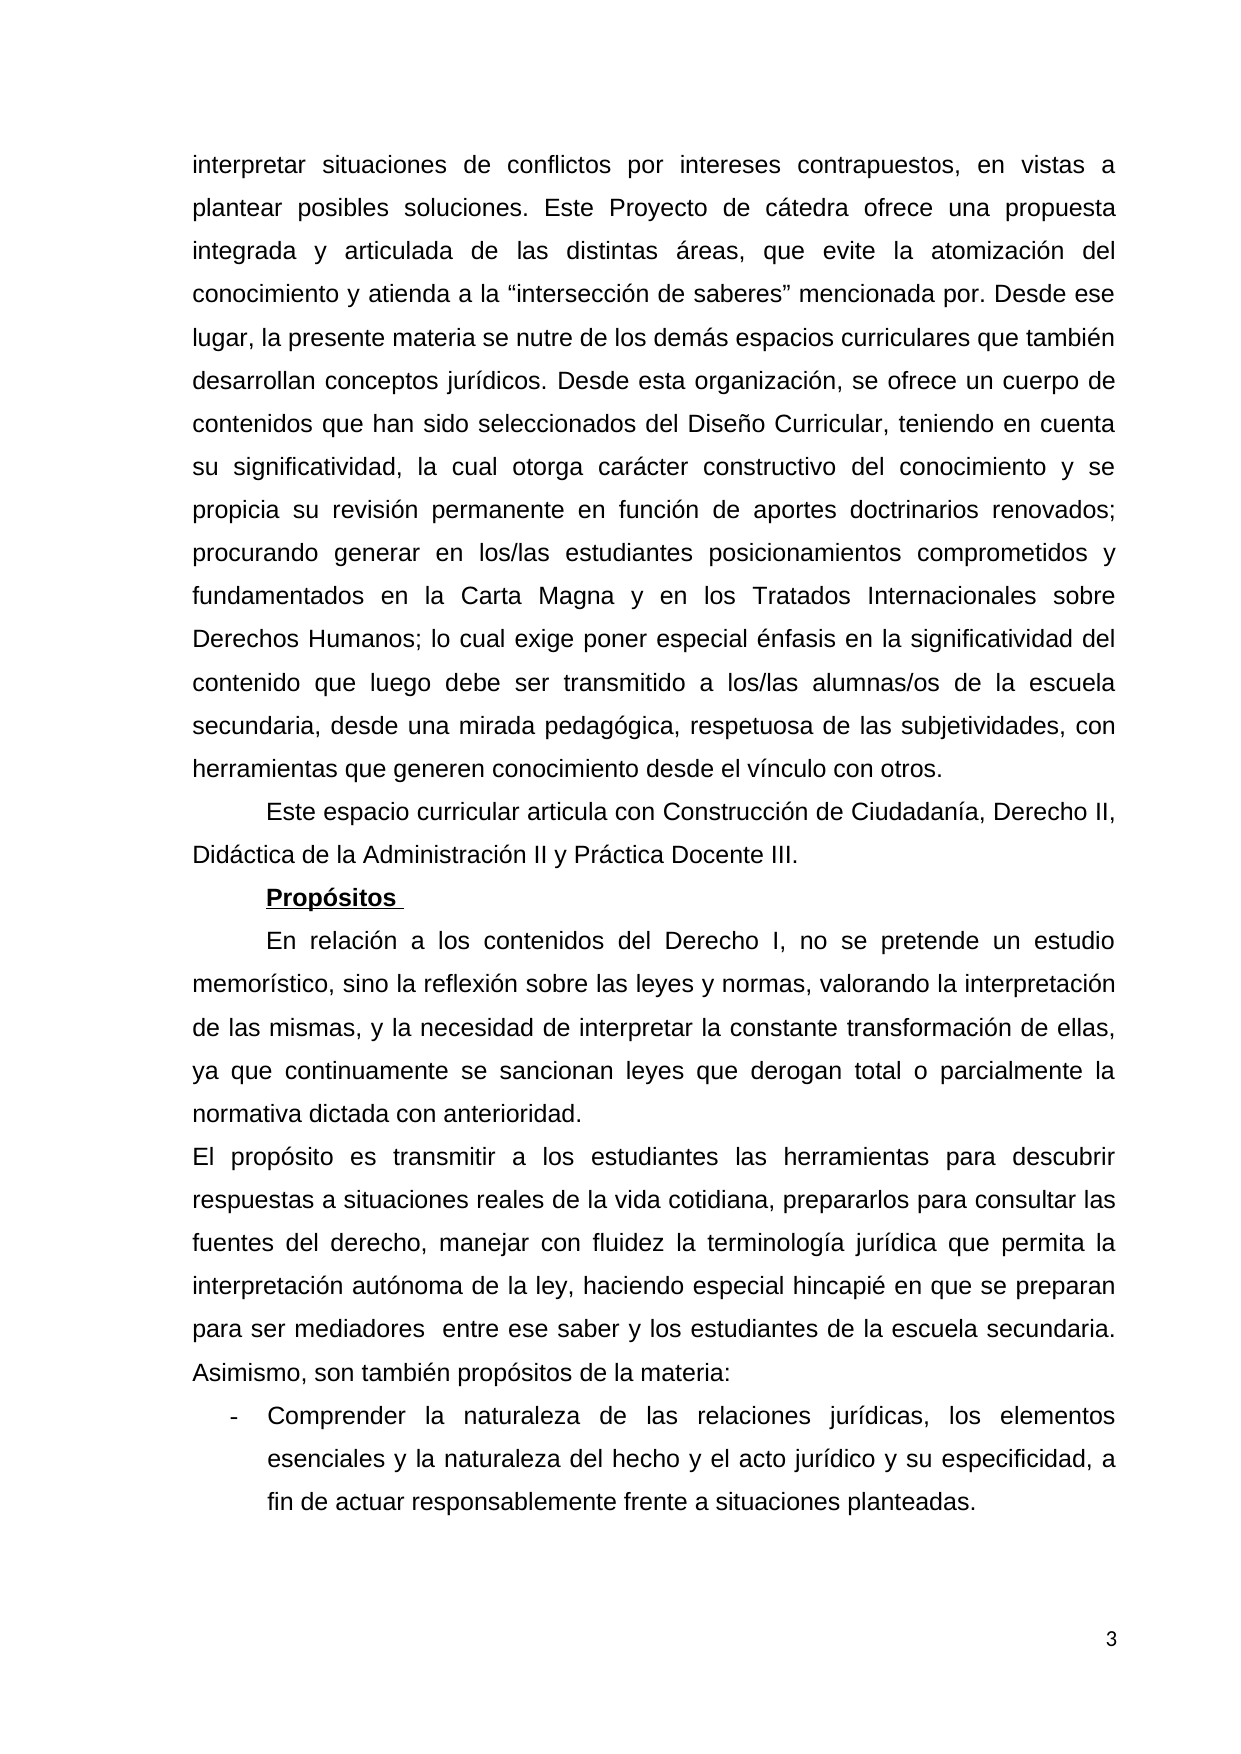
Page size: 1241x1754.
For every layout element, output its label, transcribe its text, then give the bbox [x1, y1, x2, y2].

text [192, 150, 1117, 782]
list Comprender la naturaleza de las relaciones jurídicas, los elementos esenciales y la naturaleza del hecho y el acto jurídico y su especificidad, a fin de actuar responsablemente frente a situaciones planteadas. [229, 1401, 1117, 1516]
text Este espacio curricular articula con Construcción de Ciudadanía, Derecho II, Didáctica de la Administración II y Práctica Docente III. [192, 797, 1117, 869]
text El propósito es transmitir a los estudiantes las herramientas para descubrir respuestas a situaciones reales de la vida cotidiana, prepararlos para consultar las fuentes del derecho, manejar con fluidez la terminología jurídica que permita la interpretación autónoma de la ley, haciendo especial hincapié en que se preparan para ser mediadores entre ese saber y los estudiantes de la escuela secundaria. Asimismo, son también propósitos de la materia: [192, 1142, 1117, 1386]
text Propósitos [192, 883, 1117, 912]
text En relación a los contenidos del Derecho I, no se pretende un estudio memorístico, sino la reflexión sobre las leyes y normas, valorando la interpretación de las mismas, y la necesidad de interpretar la constante transformación de ellas, ya que continuamente se sancionan leyes que derogan total o parcialmente la normativa dictada con anterioridad. [192, 926, 1117, 1127]
